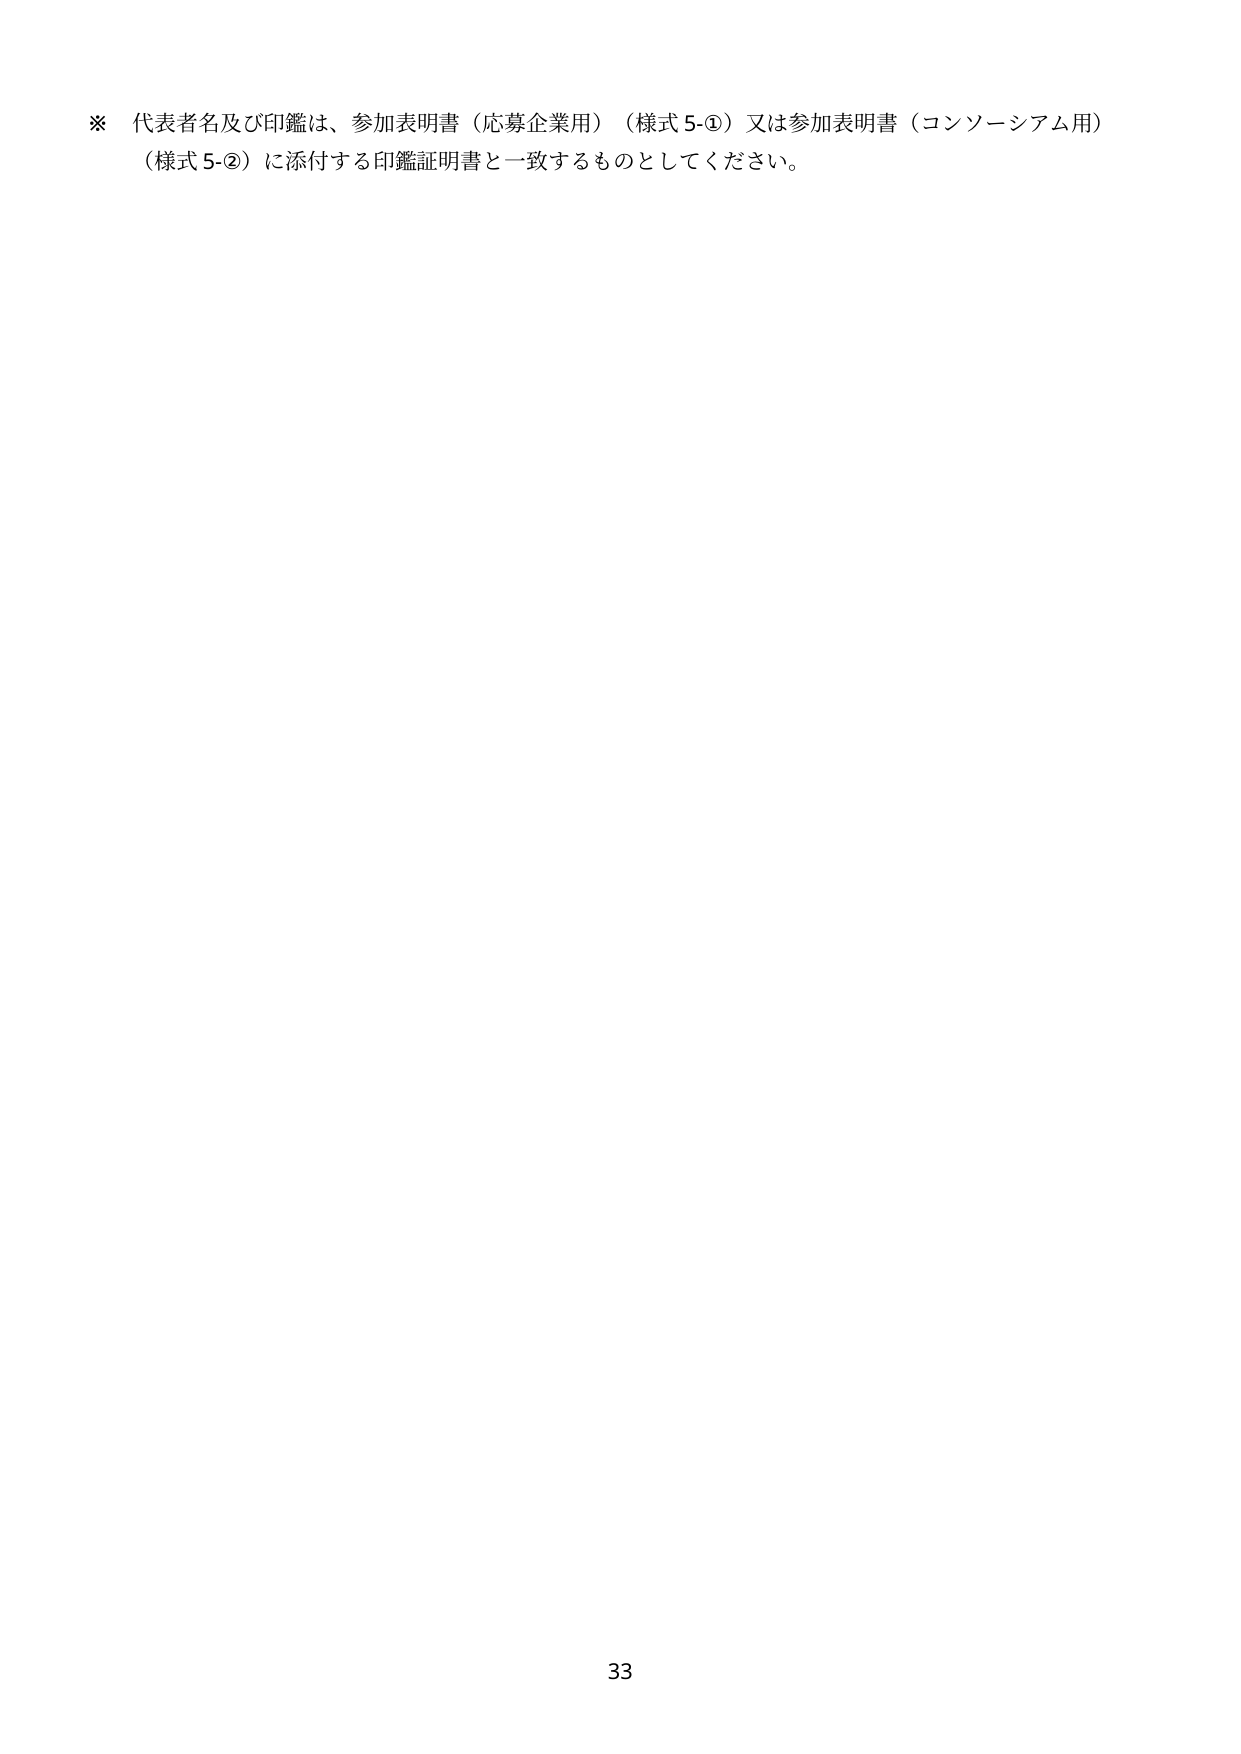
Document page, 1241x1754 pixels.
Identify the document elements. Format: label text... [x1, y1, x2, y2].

list 代表者名及び印鑑は、参加表明書（応募企業用）（様式5-①）又は参加表明書（コンソーシアム用）（様式5-②）に添付する印鑑証明書と一致するものとしてください。 [89, 103, 1152, 178]
